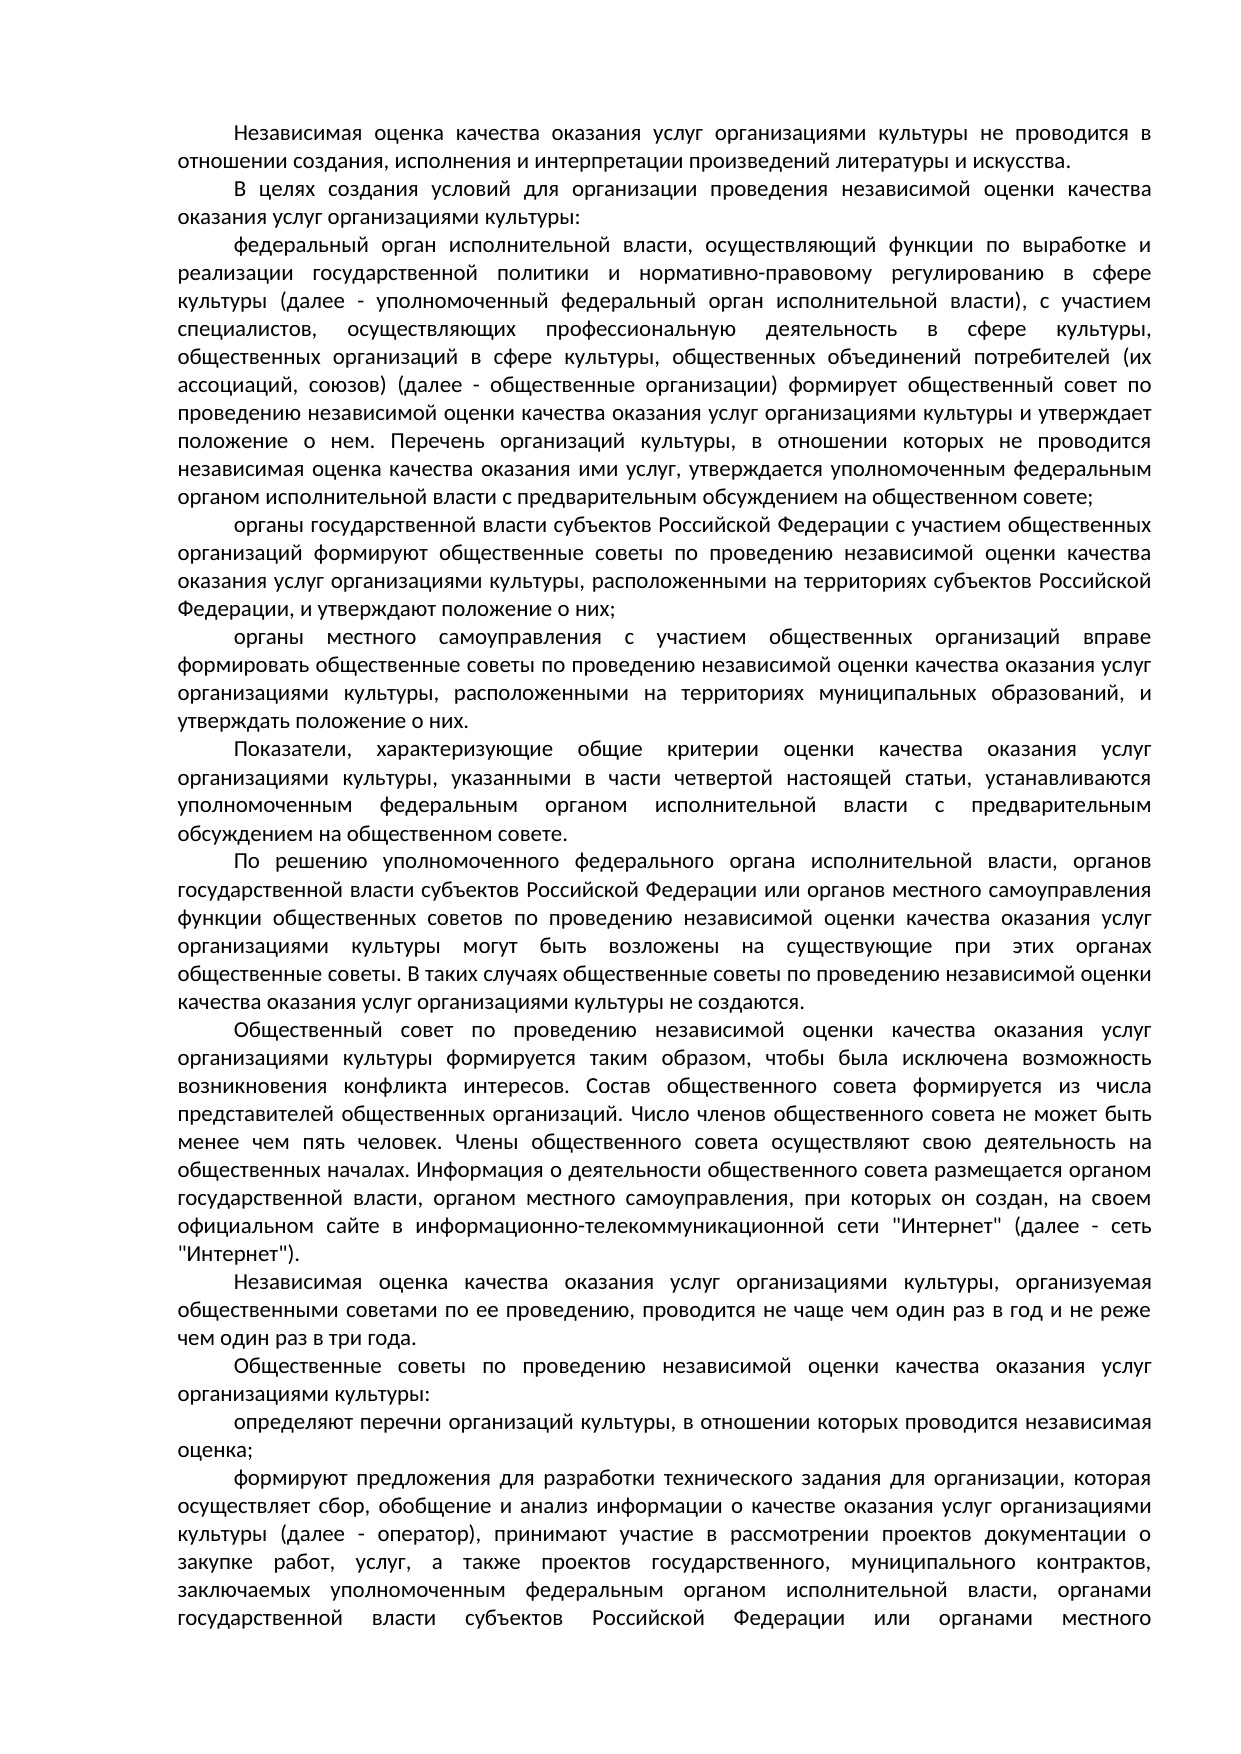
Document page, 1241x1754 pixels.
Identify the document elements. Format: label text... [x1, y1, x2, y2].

text Общественные советы по проведению независимой оценки качества оказания услуг организациями культуры: [177, 1351, 1152, 1407]
text Независимая оценка качества оказания услуг организациями культуры не проводится в отношении создания, исполнения и интерпретации произведений литературы и искусства. [177, 118, 1152, 174]
text Общественный совет по проведению независимой оценки качества оказания услуг организациями культуры формируется таким образом, чтобы была исключена возможность возникновения конфликта интересов. Состав общественного совета формируется из числа представителей общественных организаций. Число членов общественного совета не может быть менее чем пять человек. Члены общественного совета осуществляют свою деятельность на общественных началах. Информация о деятельности общественного совета размещается органом государственной власти, органом местного самоуправления, при которых он создан, на своем официальном сайте в информационно-телекоммуникационной сети "Интернет" (далее - сеть "Интернет"). [177, 1015, 1152, 1267]
text В целях создания условий для организации проведения независимой оценки качества оказания услуг организациями культуры: [177, 174, 1152, 230]
text органы местного самоуправления с участием общественных организаций вправе формировать общественные советы по проведению независимой оценки качества оказания услуг организациями культуры, расположенными на территориях муниципальных образований, и утверждать положение о них. [177, 622, 1152, 734]
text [177, 1463, 1152, 1631]
text Независимая оценка качества оказания услуг организациями культуры, организуемая общественными советами по ее проведению, проводится не чаще чем один раз в год и не реже чем один раз в три года. [177, 1267, 1152, 1351]
text По решению уполномоченного федерального органа исполнительной власти, органов государственной власти субъектов Российской Федерации или органов местного самоуправления функции общественных советов по проведению независимой оценки качества оказания услуг организациями культуры могут быть возложены на существующие при этих органах общественные советы. В таких случаях общественные советы по проведению независимой оценки качества оказания услуг организациями культуры не создаются. [177, 847, 1152, 1015]
text Показатели, характеризующие общие критерии оценки качества оказания услуг организациями культуры, указанными в части четвертой настоящей статьи, устанавливаются уполномоченным федеральным органом исполнительной власти с предварительным обсуждением на общественном совете. [177, 734, 1152, 847]
text органы государственной власти субъектов Российской Федерации с участием общественных организаций формируют общественные советы по проведению независимой оценки качества оказания услуг организациями культуры, расположенными на территориях субъектов Российской Федерации, и утверждают положение о них; [177, 510, 1152, 622]
text определяют перечни организаций культуры, в отношении которых проводится независимая оценка; [177, 1407, 1152, 1463]
text федеральный орган исполнительной власти, осуществляющий функции по выработке и реализации государственной политики и нормативно-правовому регулированию в сфере культуры (далее - уполномоченный федеральный орган исполнительной власти), с участием специалистов, осуществляющих профессиональную деятельность в сфере культуры, общественных организаций в сфере культуры, общественных объединений потребителей (их ассоциаций, союзов) (далее - общественные организации) формирует общественный совет по проведению независимой оценки качества оказания услуг организациями культуры и утверждает положение о нем. Перечень организаций культуры, в отношении которых не проводится независимая оценка качества оказания ими услуг, утверждается уполномоченным федеральным органом исполнительной власти с предварительным обсуждением на общественном совете; [177, 230, 1152, 510]
